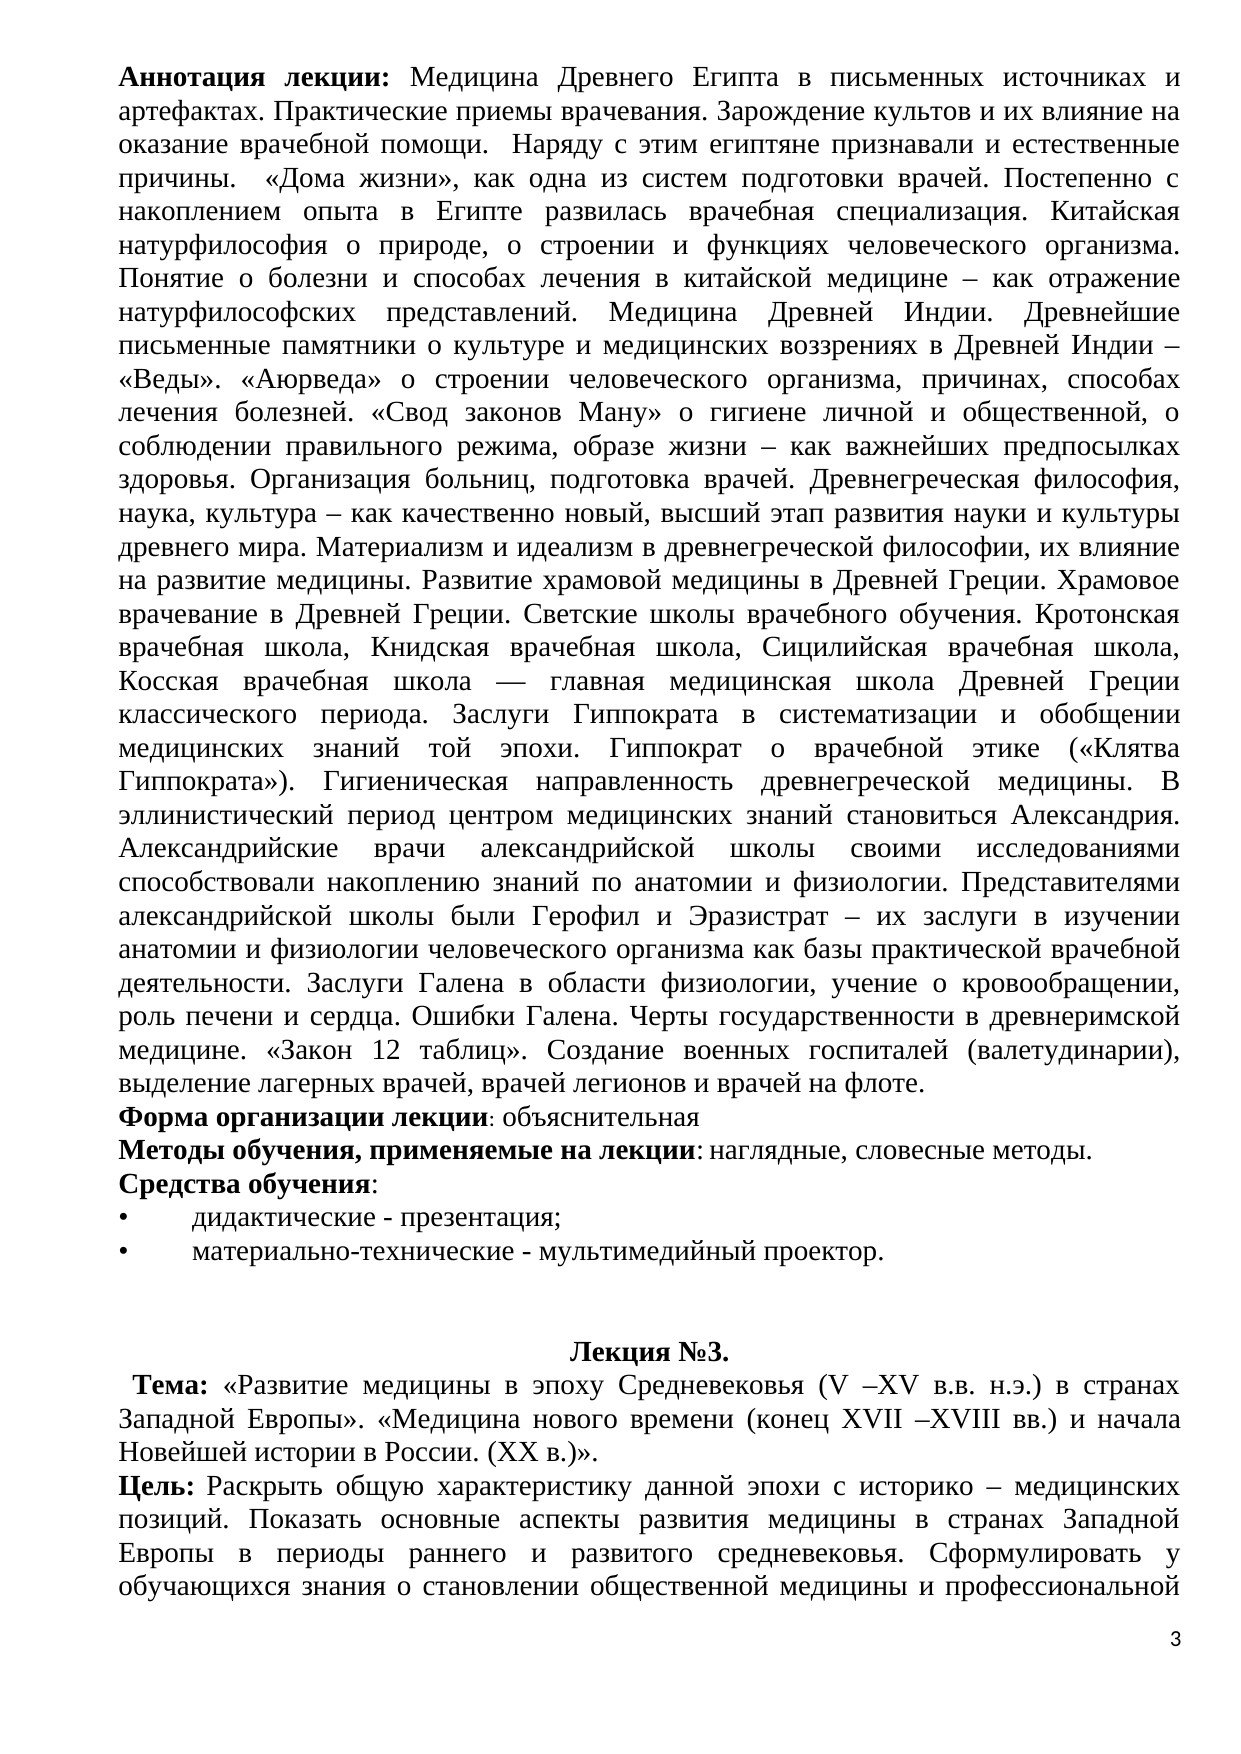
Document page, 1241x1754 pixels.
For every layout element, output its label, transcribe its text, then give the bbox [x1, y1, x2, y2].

text Лекция №3. [118, 1334, 1181, 1367]
text • материально-технические - мультимедийный проектор. [118, 1233, 1181, 1267]
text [118, 1468, 1181, 1602]
text Аннотация лекции: Медицина Древнего Египта в письменных источниках и артефактах. Практические приемы врачевания. Зарождение культов и их влияние на оказание врачебной помощи. Наряду с этим египтяне признавали и естественные причины. «Дома жизни», как одна из систем подготовки врачей. Постепенно с накоплением опыта в Египте развилась врачебная специализация. Китайская натурфилософия о природе, о строении и функциях человеческого организма. Понятие о болезни и способах лечения в китайской медицине – как отражение натурфилософских представлений. Медицина Древней Индии. Древнейшие письменные памятники о культуре и медицинских воззрениях в Древней Индии – «Веды». «Аюрведа» о строении человеческого организма, причинах, способах лечения болезней. «Свод законов Ману» о гигиене личной и общественной, о соблюдении правильного режима, образе жизни – как важнейших предпосылках здоровья. Организация больниц, подготовка врачей. Древнегреческая философия, наука, культура – как качественно новый, высший этап развития науки и культуры древнего мира. Материализм и идеализм в древнегреческой философии, их влияние на развитие медицины. Развитие храмовой медицины в Древней Греции. Храмовое врачевание в Древней Греции. Светские школы врачебного обучения. Кротонская врачебная школа, Книдская врачебная школа, Сицилийская врачебная школа, Косская врачебная школа — главная медицинская школа Древней Греции классического периода. Заслуги Гиппократа в систематизации и обобщении медицинских знаний той эпохи. Гиппократ о врачебной этике («Клятва Гиппократа»). Гигиеническая направленность древнегреческой медицины. В эллинистический период центром медицинских знаний становиться Александрия. Александрийские врачи александрийской школы своими исследованиями способствовали накоплению знаний по анатомии и физиологии. Представителями александрийской школы были Герофил и Эразистрат – их заслуги в изучении анатомии и физиологии человеческого организма как базы практической врачебной деятельности. Заслуги Галена в области физиологии, учение о кровообращении, роль печени и сердца. Ошибки Галена. Черты государственности в древнеримской медицине. «Закон 12 таблиц». Создание военных госпиталей (валетудинарии), выделение лагерных врачей, врачей легионов и врачей на флоте. [118, 59, 1181, 1099]
text • дидактические - презентация; [118, 1199, 1181, 1233]
text Средства обучения: [118, 1166, 1181, 1199]
text Тема: «Развитие медицины в эпоху Средневековья (V –XV в.в. н.э.) в странах Западной Европы». «Медицина нового времени (конец XVII –XVIII вв.) и начала Новейшей истории в России. (XX в.)». [118, 1367, 1181, 1468]
text Методы обучения, применяемые на лекции: наглядные, словесные методы. [118, 1132, 1181, 1166]
text Форма организации лекции: объяснительная [118, 1099, 1181, 1132]
